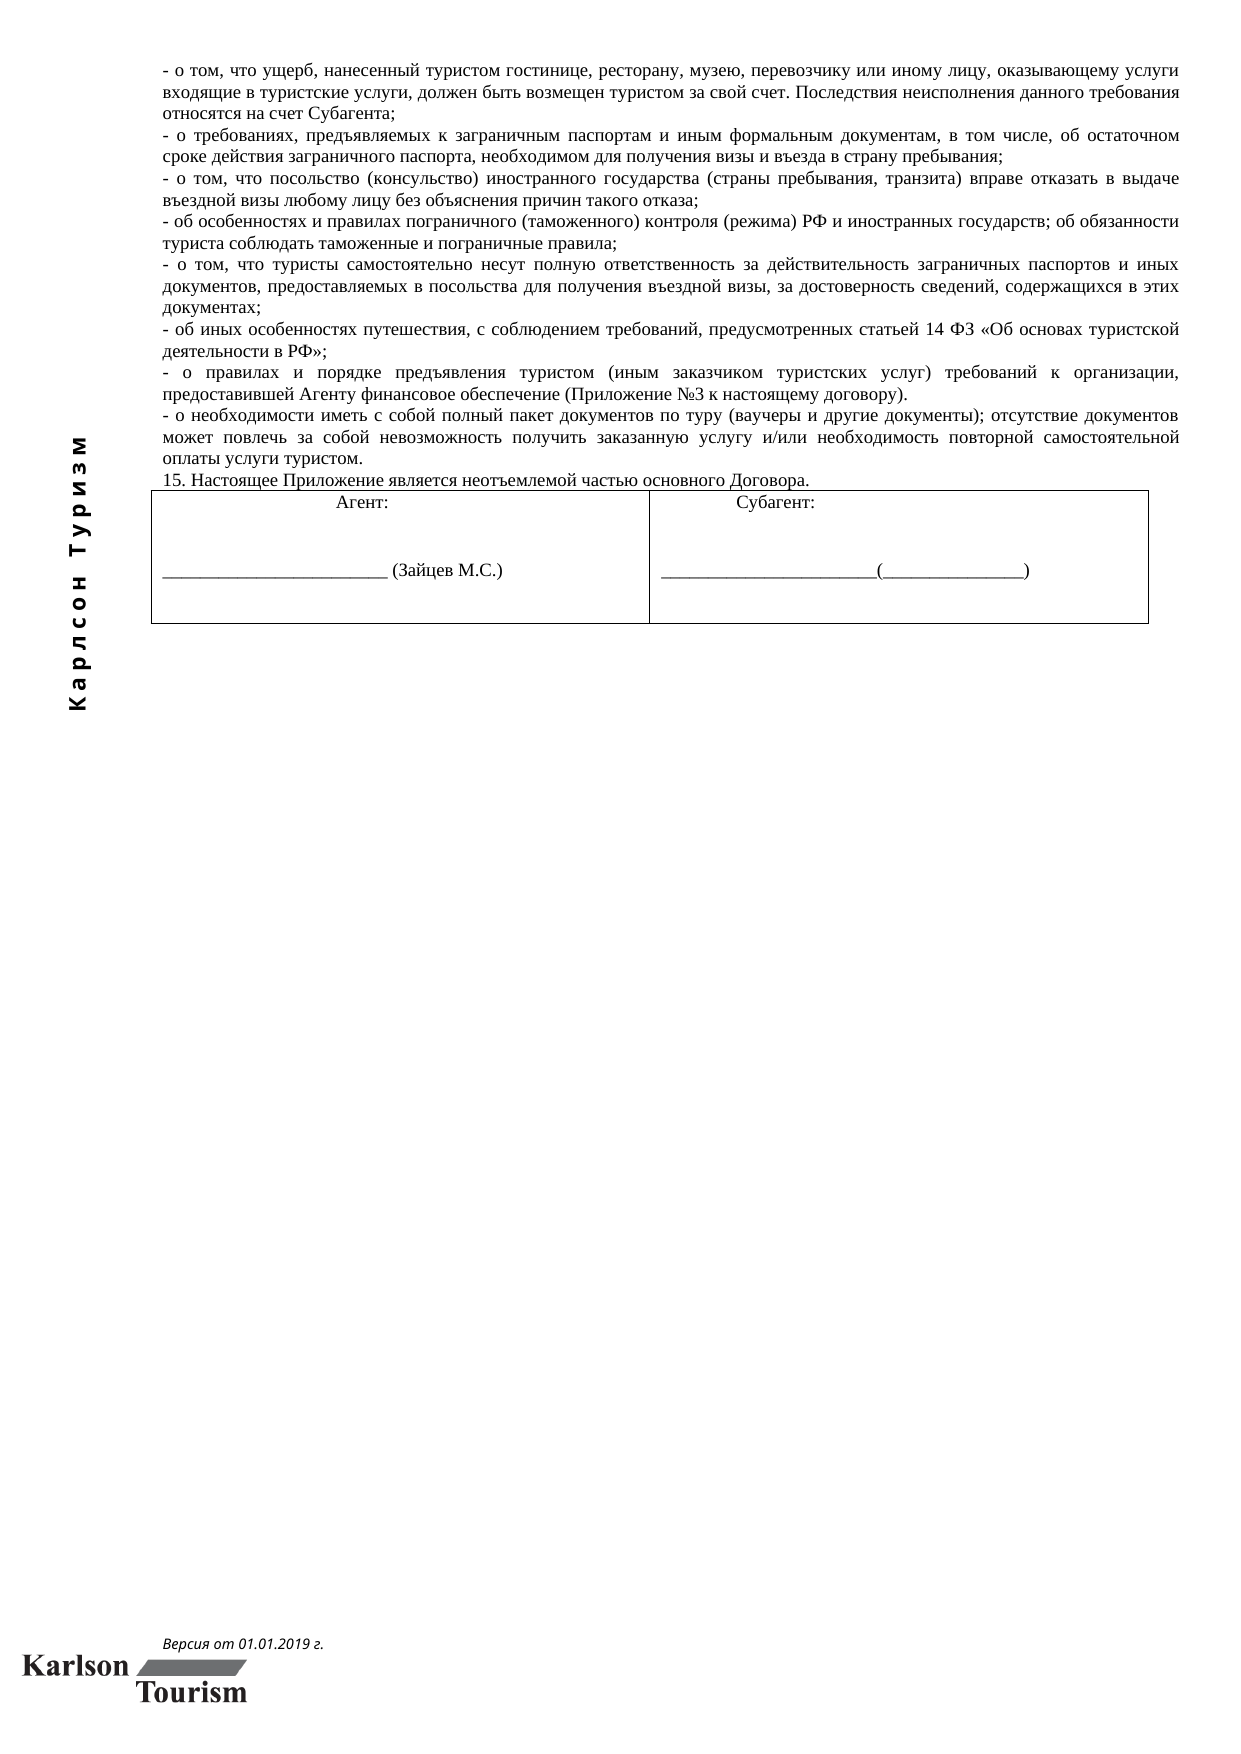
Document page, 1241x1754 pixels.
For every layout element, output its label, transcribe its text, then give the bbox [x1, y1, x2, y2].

text - о том, что туристы самостоятельно несут полную ответственность за действительность заграничных паспортов и иных документов, предоставляемых в посольства для получения въездной визы, за достоверность сведений, содержащихся в этих документах; [162, 253, 1181, 318]
text - о требованиях, предъявляемых к заграничным паспортам и иным формальным документам, в том числе, об остаточном сроке действия заграничного паспорта, необходимом для получения визы и въезда в страну пребывания; [162, 124, 1181, 167]
text - о правилах и порядке предъявления туристом (иным заказчиком туристских услуг) требований к организации, предоставившей Агенту финансовое обеспечение (Приложение №3 к настоящему договору). [162, 361, 1181, 404]
text - об иных особенностях путешествия, с соблюдением требований, предусмотренных статьей 14 ФЗ «Об основах туристской деятельности в РФ»; [162, 318, 1181, 361]
picture [20, 1653, 249, 1703]
text - о том, что посольство (консульство) иностранного государства (страны пребывания, транзита) вправе отказать в выдаче въездной визы любому лицу без объяснения причин такого отказа; [162, 167, 1181, 210]
table_header Субагент: _______________________(_______________) [650, 491, 1148, 622]
text - об особенностях и правилах пограничного (таможенного) контроля (режима) РФ и иностранных государств; об обязанности туриста соблюдать таможенные и пограничные правила; [162, 210, 1181, 253]
text 15. Настоящее Приложение является неотъемлемой частью основного Договора. [162, 469, 1181, 490]
table_header Агент: ________________________ (Зайцев М.С.) [152, 491, 649, 622]
text - о необходимости иметь с собой полный пакет документов по туру (ваучеры и другие документы); отсутствие документов может повлечь за собой невозможность получить заказанную услугу и/или необходимость повторной самостоятельной оплаты услуги туристом. [162, 404, 1181, 469]
text - о том, что ущерб, нанесенный туристом гостинице, ресторану, музею, перевозчику или иному лицу, оказывающему услуги входящие в туристские услуги, должен быть возмещен туристом за свой счет. Последствия неисполнения данного требования относятся на счет Субагента; [162, 59, 1181, 124]
